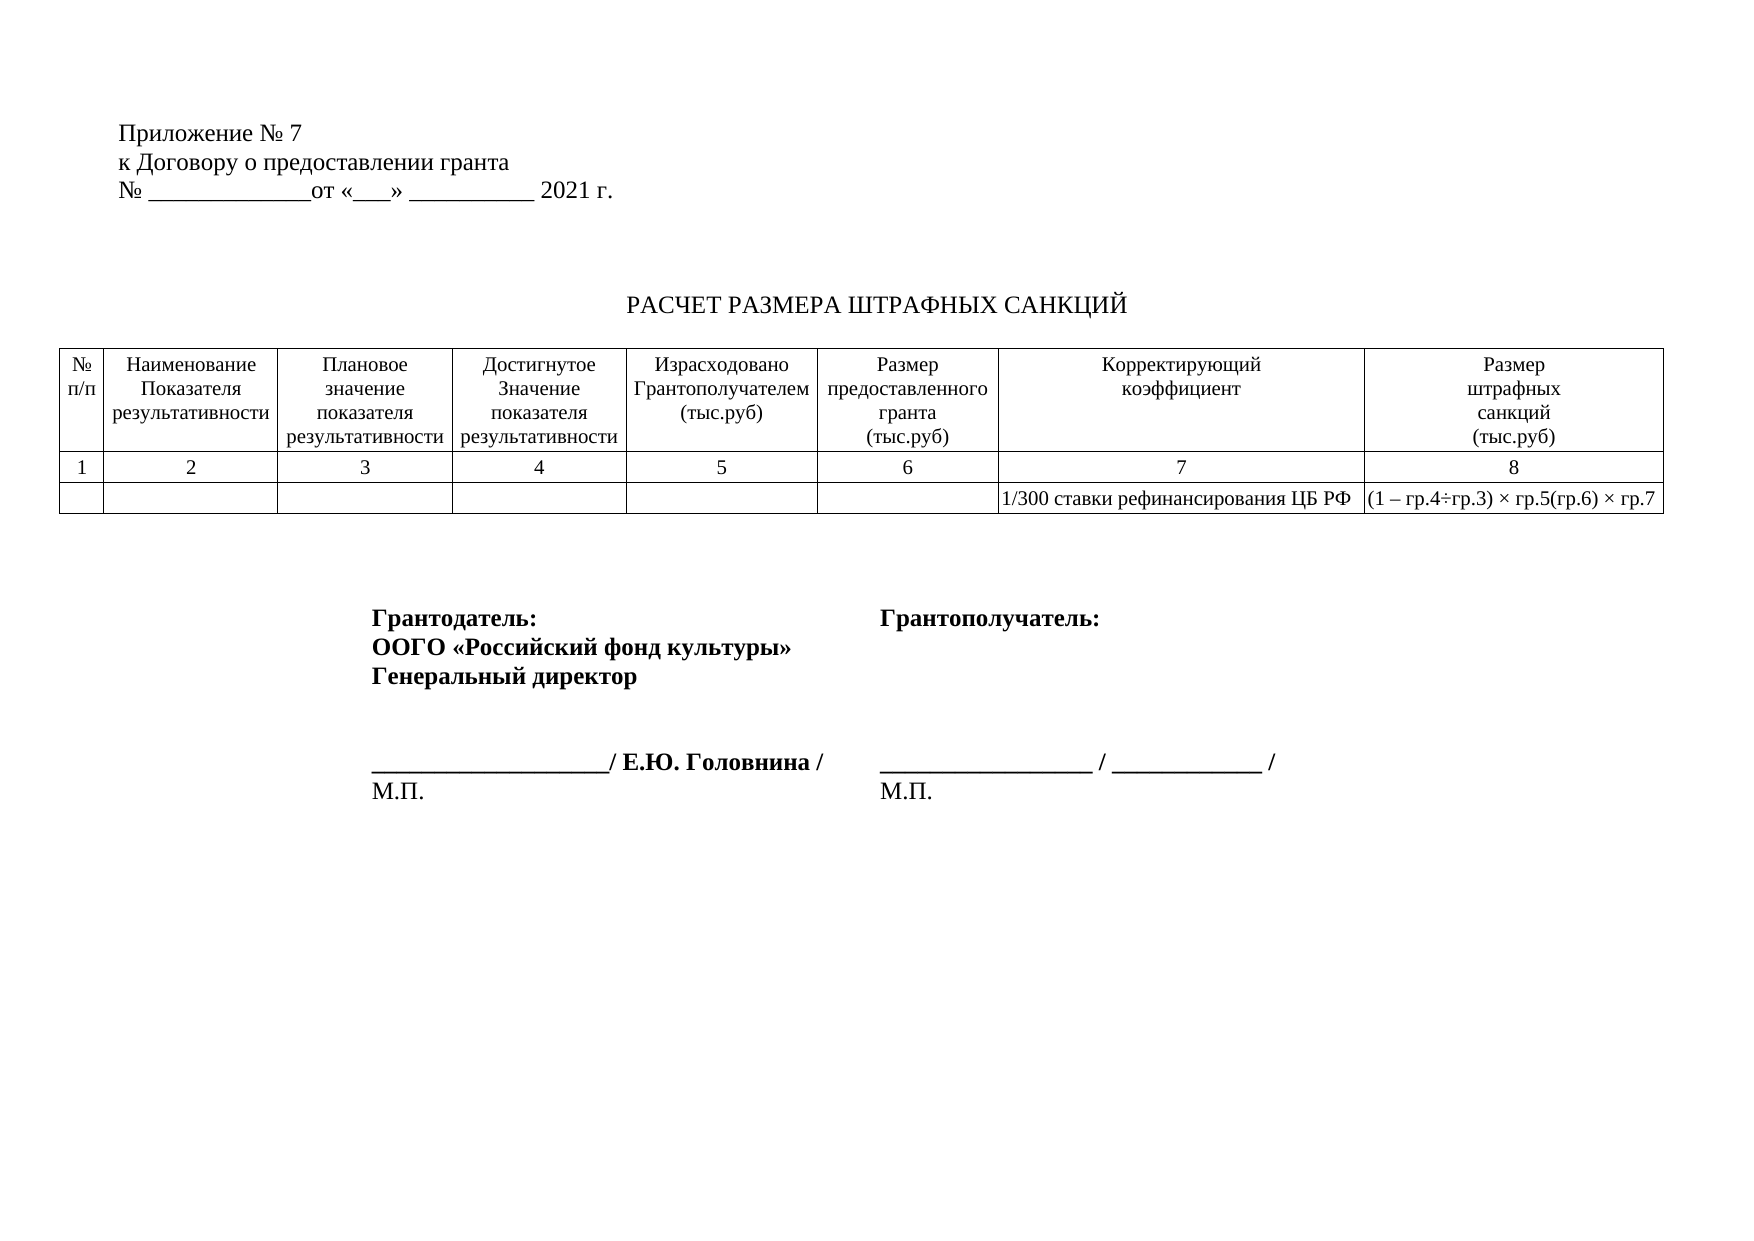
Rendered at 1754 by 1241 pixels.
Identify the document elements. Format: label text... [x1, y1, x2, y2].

table_cell (1 – гр.4÷гр.3) × гр.5(гр.6) × гр.7 [1365, 483, 1663, 513]
table_cell 1/300 ставки рефинансирования ЦБ РФ [999, 483, 1364, 513]
table_header Плановое значение показателя результативности [278, 349, 452, 451]
table_cell 6 [818, 452, 998, 482]
table_header Наименование Показателя результативности [104, 349, 277, 451]
table_header Достигнутое Значение показателя результативности [453, 349, 626, 451]
text к Договору о предоставлении гранта [59, 147, 1695, 176]
table_cell [104, 483, 277, 513]
text РАСЧЕТ РАЗМЕРА ШТРАФНЫХ САНКЦИЙ [59, 291, 1695, 319]
table_header № п/п [60, 349, 103, 451]
table_cell 2 [104, 452, 277, 482]
text Приложение № 7 [59, 118, 1695, 147]
table_cell [278, 483, 452, 513]
table_cell 8 [1365, 452, 1663, 482]
table_header Размер предоставленного гранта (тыс.руб) [818, 349, 998, 451]
table_header Израсходовано Грантополучателем (тыс.руб) [627, 349, 817, 451]
table_cell 1 [60, 452, 103, 482]
table_header Корректирующий коэффициент [999, 349, 1364, 451]
table_cell 3 [278, 452, 452, 482]
table_cell [60, 483, 103, 513]
table_header Грантодатель: ООГО «Российский фонд культуры» Генеральный директор ___________________/ Е.Ю. Головнина / М.П. [369, 572, 877, 842]
table_cell 7 [999, 452, 1364, 482]
table_header Грантополучатель: _________________ / ____________ / М.П. [877, 572, 1385, 842]
table_cell 5 [627, 452, 817, 482]
table_cell [818, 483, 998, 513]
table_cell [627, 483, 817, 513]
table_cell [453, 483, 626, 513]
table_header Размер штрафных санкций (тыс.руб) [1365, 349, 1663, 451]
table_cell 4 [453, 452, 626, 482]
text № _____________от «___» __________ 2021 г. [59, 176, 1695, 204]
